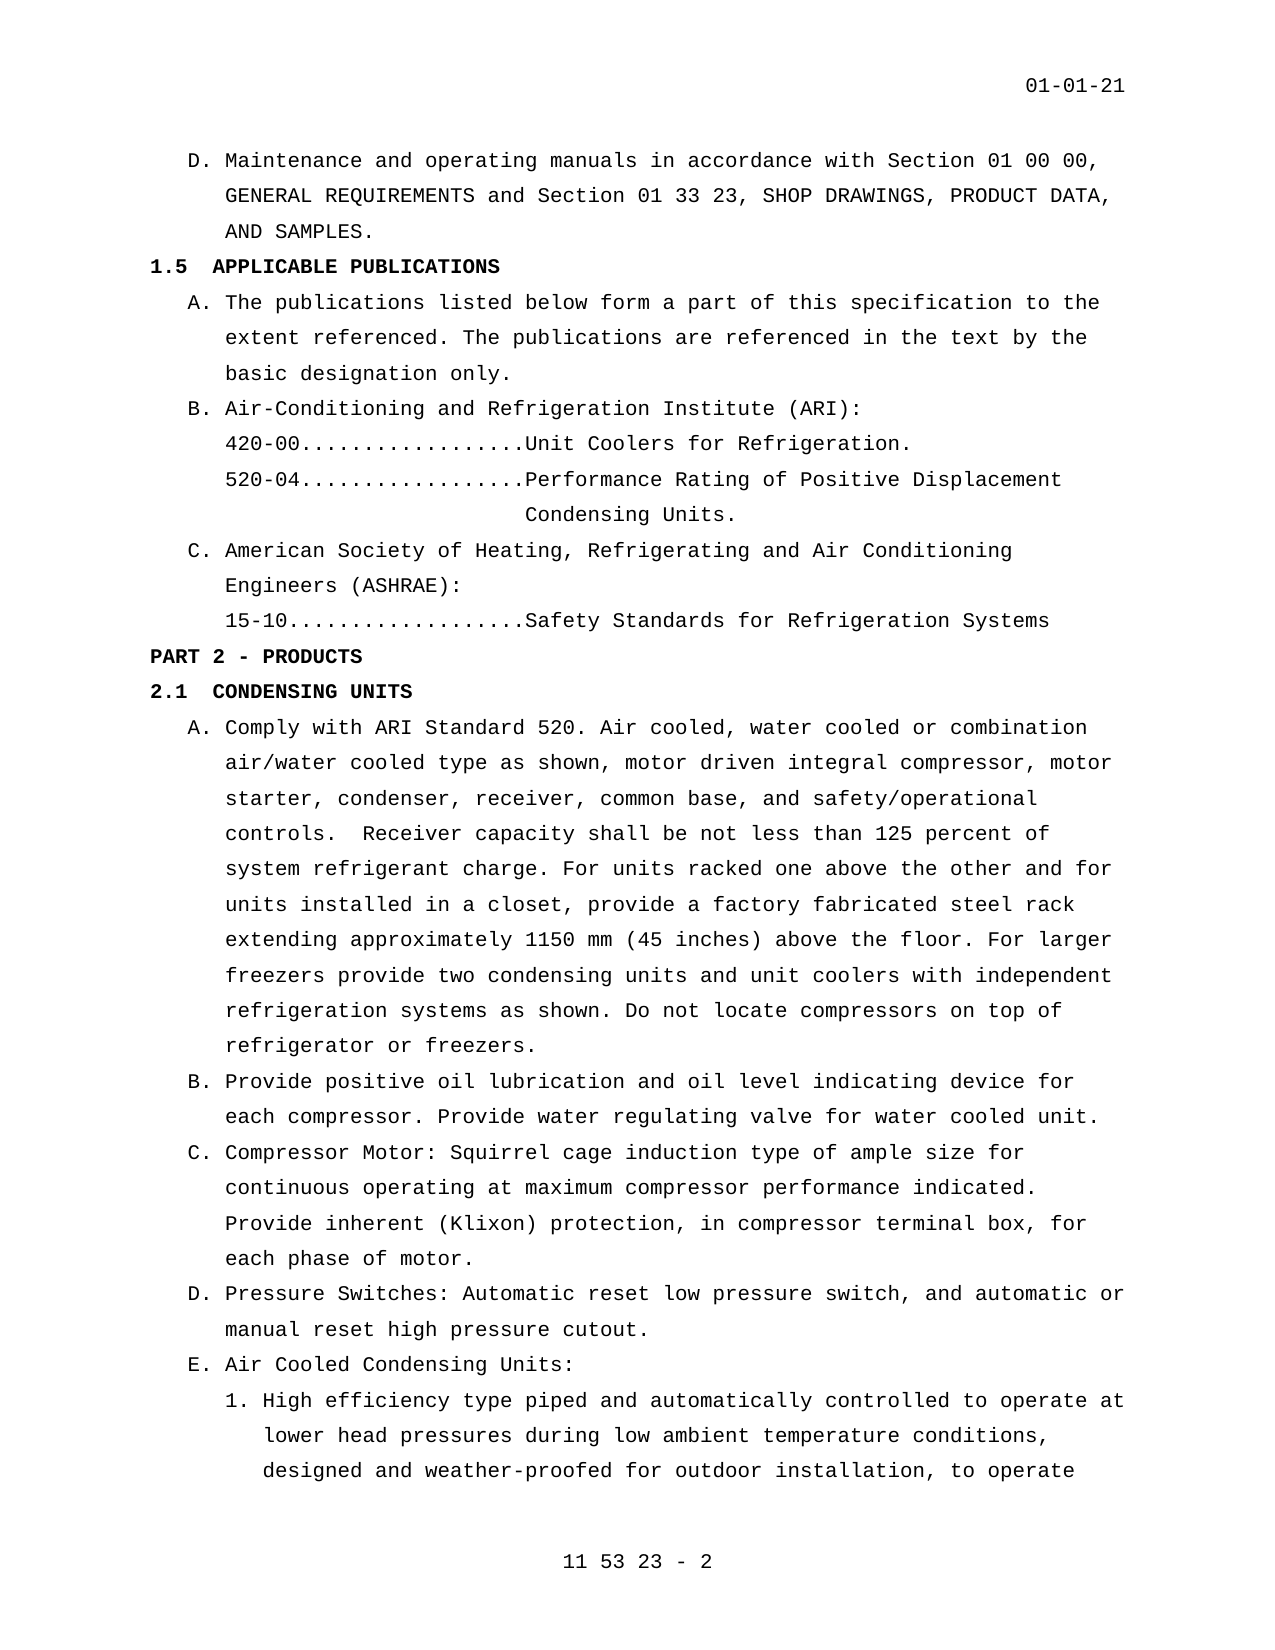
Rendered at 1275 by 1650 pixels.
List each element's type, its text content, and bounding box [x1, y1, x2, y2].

list American Society of Heating, Refrigerating and Air Conditioning Engineers (ASHRAE): [187, 539, 1125, 599]
list Pressure Switches: Automatic reset low pressure switch, and automatic or manual reset high pressure cutout. [187, 1283, 1125, 1342]
list Compressor Motor: Squirrel cage induction type of ample size for continuous operating at maximum compressor performance indicated. Provide inherent (Klixon) protection, in compressor terminal box, for each phase of motor. [187, 1142, 1125, 1272]
text 15-10 Safety Standards for Refrigeration Systems [225, 610, 1125, 634]
list PRODUCTS [150, 646, 1125, 669]
list Provide positive oil lubrication and oil level indicating device for each compressor. Provide water regulating valve for water cooled unit. [187, 1071, 1125, 1130]
list APPLICABLE PUBLICATIONS [150, 256, 1125, 280]
list CONDENSING UNITS [150, 681, 1125, 705]
list Comply with ARI Standard 520. Air cooled, water cooled or combination air/water cooled type as shown, motor driven integral compressor, motor starter, condenser, receiver, common base, and safety/operational controls. Receiver capacity shall be not less than 125 percent of system refrigerant charge. For units racked one above the other and for units installed in a closet, provide a factory fabricated steel rack extending approximately 1150 mm (45 inches) above the floor. For larger freezers provide two condensing units and unit coolers with independent refrigeration systems as shown. Do not locate compressors on top of refrigerator or freezers. [187, 717, 1125, 1059]
text 520-04 Performance Rating of Positive Displacement Condensing Units. [225, 469, 1125, 528]
list The publications listed below form a part of this specification to the extent referenced. The publications are referenced in the text by the basic designation only. [187, 292, 1125, 386]
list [225, 1389, 1125, 1484]
text 420-00 Unit Coolers for Refrigeration. [225, 433, 1125, 457]
list Air-Conditioning and Refrigeration Institute (ARI): [187, 398, 1125, 422]
list Air Cooled Condensing Units: [187, 1354, 1125, 1378]
list Maintenance and operating manuals in accordance with Section 01 00 00, GENERAL REQUIREMENTS and Section 01 33 23, SHOP DRAWINGS, PRODUCT DATA, AND SAMPLES. [187, 150, 1125, 244]
